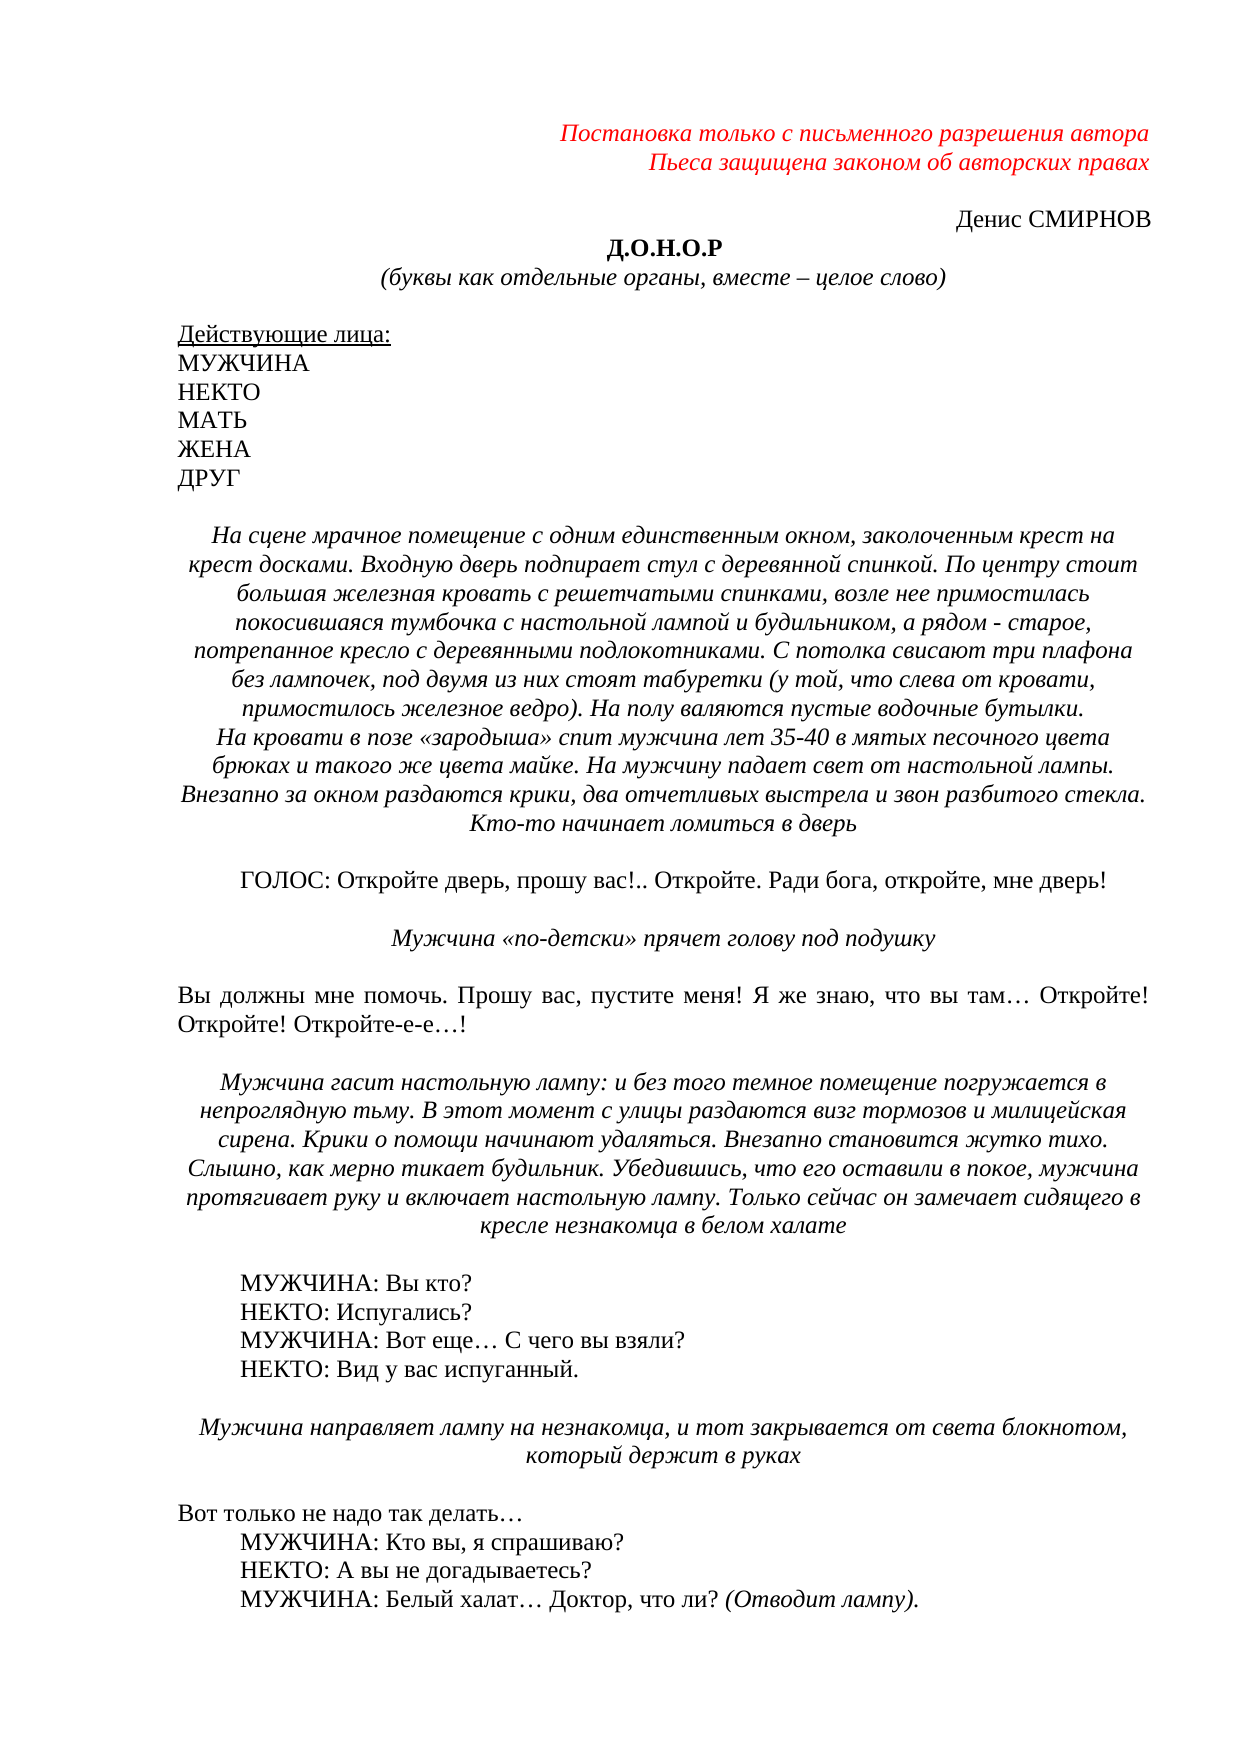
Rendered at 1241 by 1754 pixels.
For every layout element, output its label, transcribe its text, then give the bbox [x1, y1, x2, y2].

text (буквы как отдельные органы, вместе – целое слово) [177, 262, 1152, 291]
text МУЖЧИНА: Вот еще… С чего вы взяли? [177, 1326, 1152, 1354]
text МУЖЧИНА: Вы кто? [177, 1268, 1152, 1297]
text ДРУГ [177, 463, 1152, 492]
text Действующие лица: [177, 319, 1152, 348]
text НЕКТО: Вид у вас испуганный. [177, 1354, 1152, 1383]
text Вы должны мне помочь. Прошу вас, пустите меня! Я же знаю, что вы там… Откройте! Откройте! Откройте-е-е…! [177, 981, 1152, 1038]
text НЕКТО: А вы не догадываетесь? [177, 1556, 1152, 1584]
text Постановка только с письменного разрешения автора [177, 118, 1152, 147]
text МУЖЧИНА: Кто вы, я спрашиваю? [177, 1527, 1152, 1556]
text ЖЕНА [177, 434, 1152, 463]
text Мужчина гасит настольную лампу: и без того темное помещение погружается в непроглядную тьму. В этот момент с улицы раздаются визг тормозов и милицейская сирена. Крики о помощи начинают удаляться. Внезапно становится жутко тихо. Слышно, как мерно тикает будильник. Убедившись, что его оставили в покое, мужчина протягивает руку и включает настольную лампу. Только сейчас он замечает сидящего в кресле незнакомца в белом халате [177, 1067, 1152, 1239]
text Пьеса защищена законом об авторских правах [177, 147, 1152, 176]
text НЕКТО: Испугались? [177, 1297, 1152, 1326]
text Мужчина направляет лампу на незнакомца, и тот закрывается от света блокнотом, который держит в руках [177, 1412, 1152, 1469]
text Мужчина «по-детски» прячет голову под подушку [177, 923, 1152, 952]
text На кровати в позе «зародыша» спит мужчина лет 35-40 в мятых песочного цвета брюках и такого же цвета майке. На мужчину падает свет от настольной лампы. Внезапно за окном раздаются крики, два отчетливых выстрела и звон разбитого стекла. Кто-то начинает ломиться в дверь [177, 722, 1152, 837]
text МУЖЧИНА [177, 348, 1152, 377]
text ГОЛОС: Откройте дверь, прошу вас!.. Откройте. Ради бога, откройте, мне дверь! [177, 866, 1152, 894]
text НЕКТО [177, 377, 1152, 406]
text Денис СМИРНОВ [177, 204, 1152, 233]
text Вот только не надо так делать… [177, 1498, 1152, 1527]
text Д.О.Н.О.Р [177, 233, 1152, 262]
text МУЖЧИНА: Белый халат… Доктор, что ли? (Отводит лампу). [177, 1584, 1152, 1613]
text МАТЬ [177, 406, 1152, 434]
text На сцене мрачное помещение с одним единственным окном, заколоченным крест на крест досками. Входную дверь подпирает стул с деревянной спинкой. По центру стоит большая железная кровать с решетчатыми спинками, возле нее примостилась покосившаяся тумбочка с настольной лампой и будильником, а рядом - старое, потрепанное кресло с деревянными подлокотниками. С потолка свисают три плафона без лампочек, под двумя из них стоят табуретки (у той, что слева от кровати, примостилось железное ведро). На полу валяются пустые водочные бутылки. [177, 521, 1152, 722]
